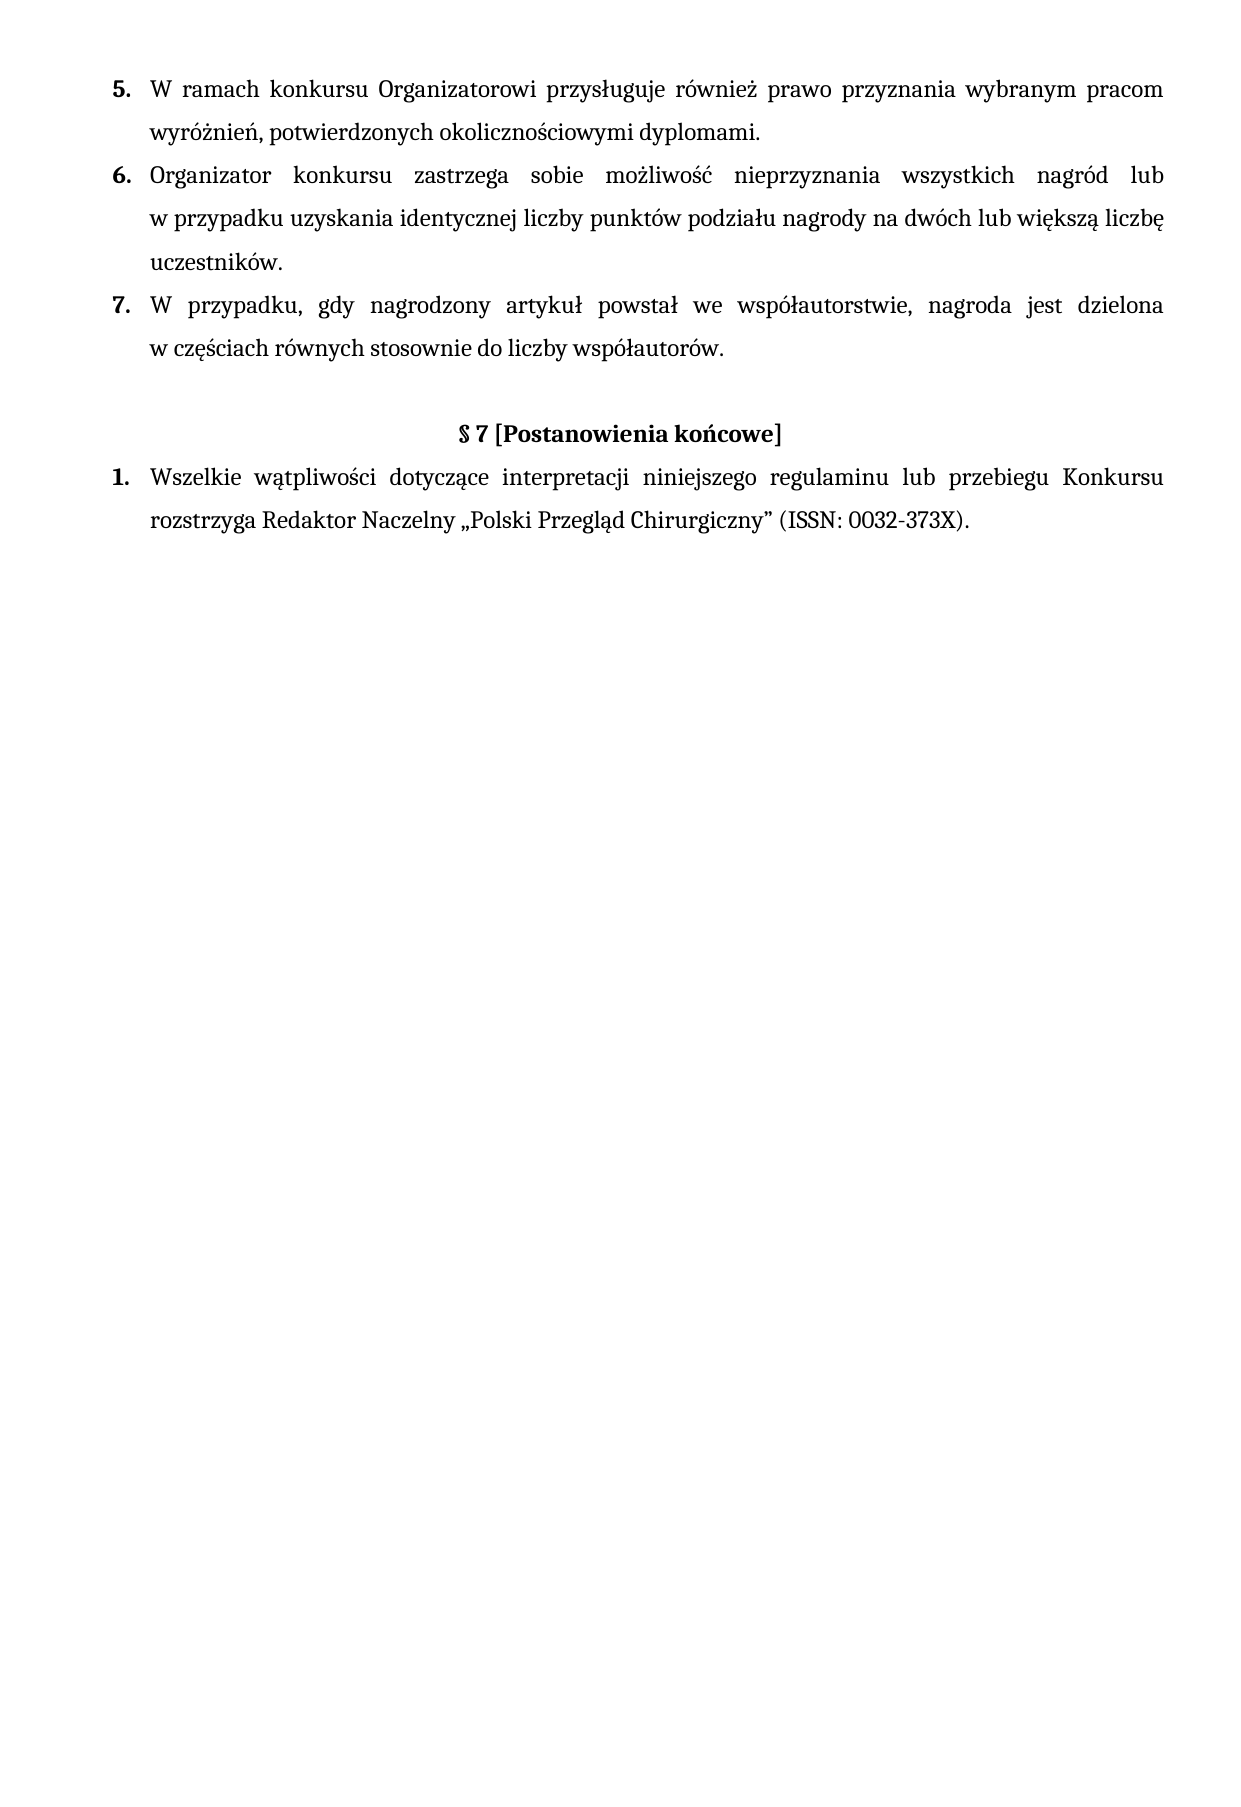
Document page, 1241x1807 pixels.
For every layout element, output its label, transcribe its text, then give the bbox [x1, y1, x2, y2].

list W przypadku, gdy nagrodzony artykuł powstał we współautorstwie, nagroda jest dzielona w częściach równych stosownie do liczby współautorów. [112, 291, 1165, 362]
list Wszelkie wątpliwości dotyczące interpretacji niniejszego regulaminu lub przebiegu Konkursu rozstrzyga Redaktor Naczelny „Polski Przegląd Chirurgiczny” (ISSN: 0032-373X). [112, 463, 1165, 535]
list Organizator konkursu zastrzega sobie możliwość nieprzyznania wszystkich nagród lub w przypadku uzyskania identycznej liczby punktów podziału nagrody na dwóch lub większą liczbę uczestników. [112, 161, 1165, 276]
list W ramach konkursu Organizatorowi przysługuje również prawo przyznania wybranym pracom wyróżnień, potwierdzonych okolicznościowymi dyplomami. [112, 75, 1165, 147]
text § 7 [Postanowienia końcowe] [75, 420, 1165, 449]
